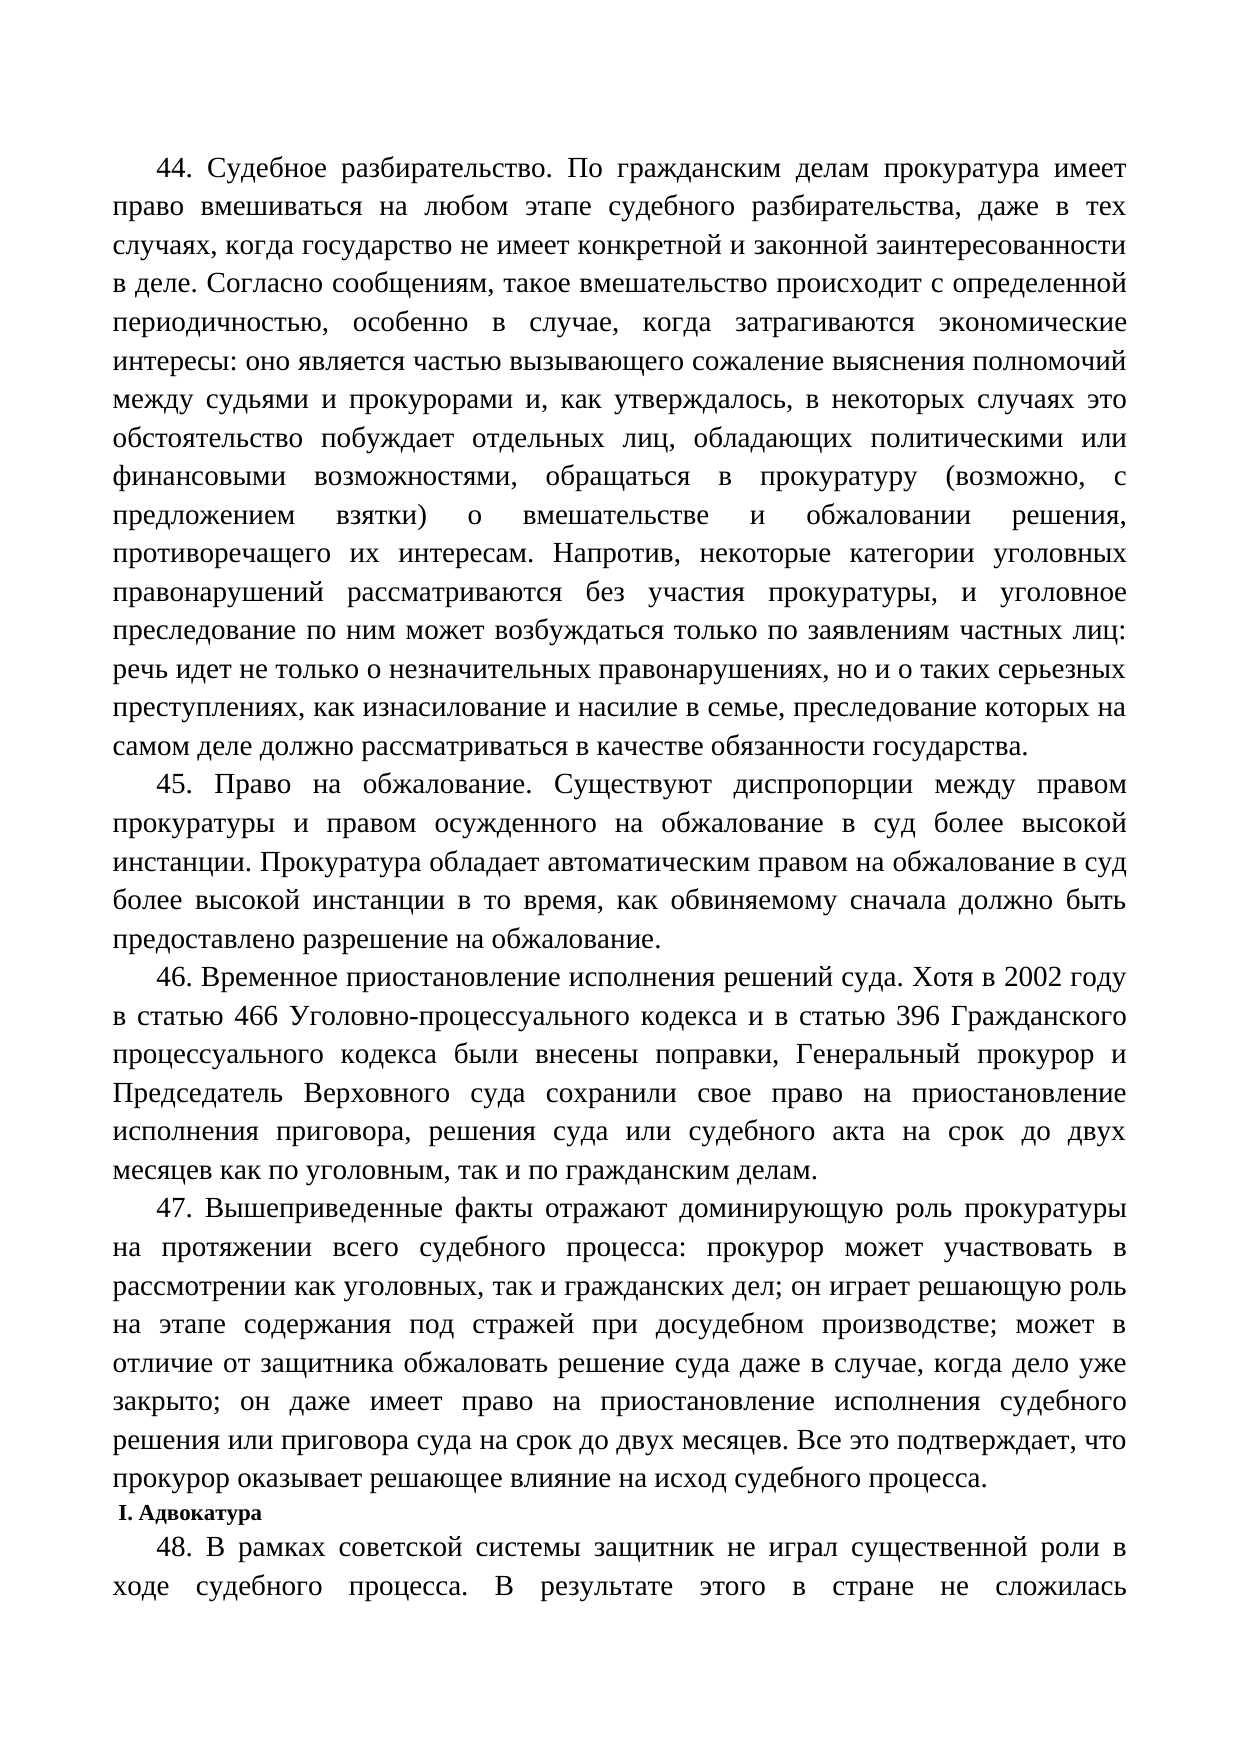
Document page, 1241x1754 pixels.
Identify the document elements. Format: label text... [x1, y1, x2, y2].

text 45. Право на обжалование. Существуют диспропорции между правом прокуратуры и правом осужденного на обжалование в суд более высокой инстанции. Прокуратура обладает автоматическим правом на обжалование в суд более высокой инстанции в то время, как обвиняемому сначала должно быть предоставлено разрешение на обжалование. [112, 767, 1128, 954]
text 44. Судебное разбирательство. По гражданским делам прокуратура имеет право вмешиваться на любом этапе судебного разбирательства, даже в тех случаях, когда государство не имеет конкретной и законной заинтересованности в деле. Согласно сообщениям, такое вмешательство происходит с определенной периодичностью, особенно в случае, когда затрагиваются экономические интересы: оно является частью вызывающего сожаление выяснения полномочий между судьями и прокурорами и, как утверждалось, в некоторых случаях это обстоятельство побуждает отдельных лиц, обладающих политическими или финансовыми возможностями, обращаться в прокуратуру (возможно, с предложением взятки) о вмешательстве и обжаловании решения, противоречащего их интересам. Напротив, некоторые категории уголовных правонарушений рассматриваются без участия прокуратуры, и уголовное преследование по ним может возбуждаться только по заявлениям частных лиц: речь идет не только о незначительных правонарушениях, но и о таких серьезных преступлениях, как изнасилование и насилие в семье, преследование которых на самом деле должно рассматриваться в качестве обязанности государства. [112, 150, 1128, 762]
text 47. Вышеприведенные факты отражают доминирующую роль прокуратуры на протяжении всего судебного процесса: прокурор может участвовать в рассмотрении как уголовных, так и гражданских дел; он играет решающую роль на этапе содержания под стражей при досудебном производстве; может в отличие от защитника обжаловать решение суда даже в случае, когда дело уже закрыто; он даже имеет право на приостановление исполнения судебного решения или приговора суда на срок до двух месяцев. Все это подтверждает, что прокурор оказывает решающее влияние на исход судебного процесса. [112, 1191, 1128, 1494]
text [112, 1529, 1128, 1601]
text I. Адвокатура [112, 1499, 1128, 1525]
text 46. Временное приостановление исполнения решений суда. Хотя в 2002 году в статью 466 Уголовно-процессуального кодекса и в статью 396 Гражданского процессуального кодекса были внесены поправки, Генеральный прокурор и Председатель Верховного суда сохранили свое право на приостановление исполнения приговора, решения суда или судебного акта на срок до двух месяцев как по уголовным, так и по гражданским делам. [112, 959, 1128, 1186]
